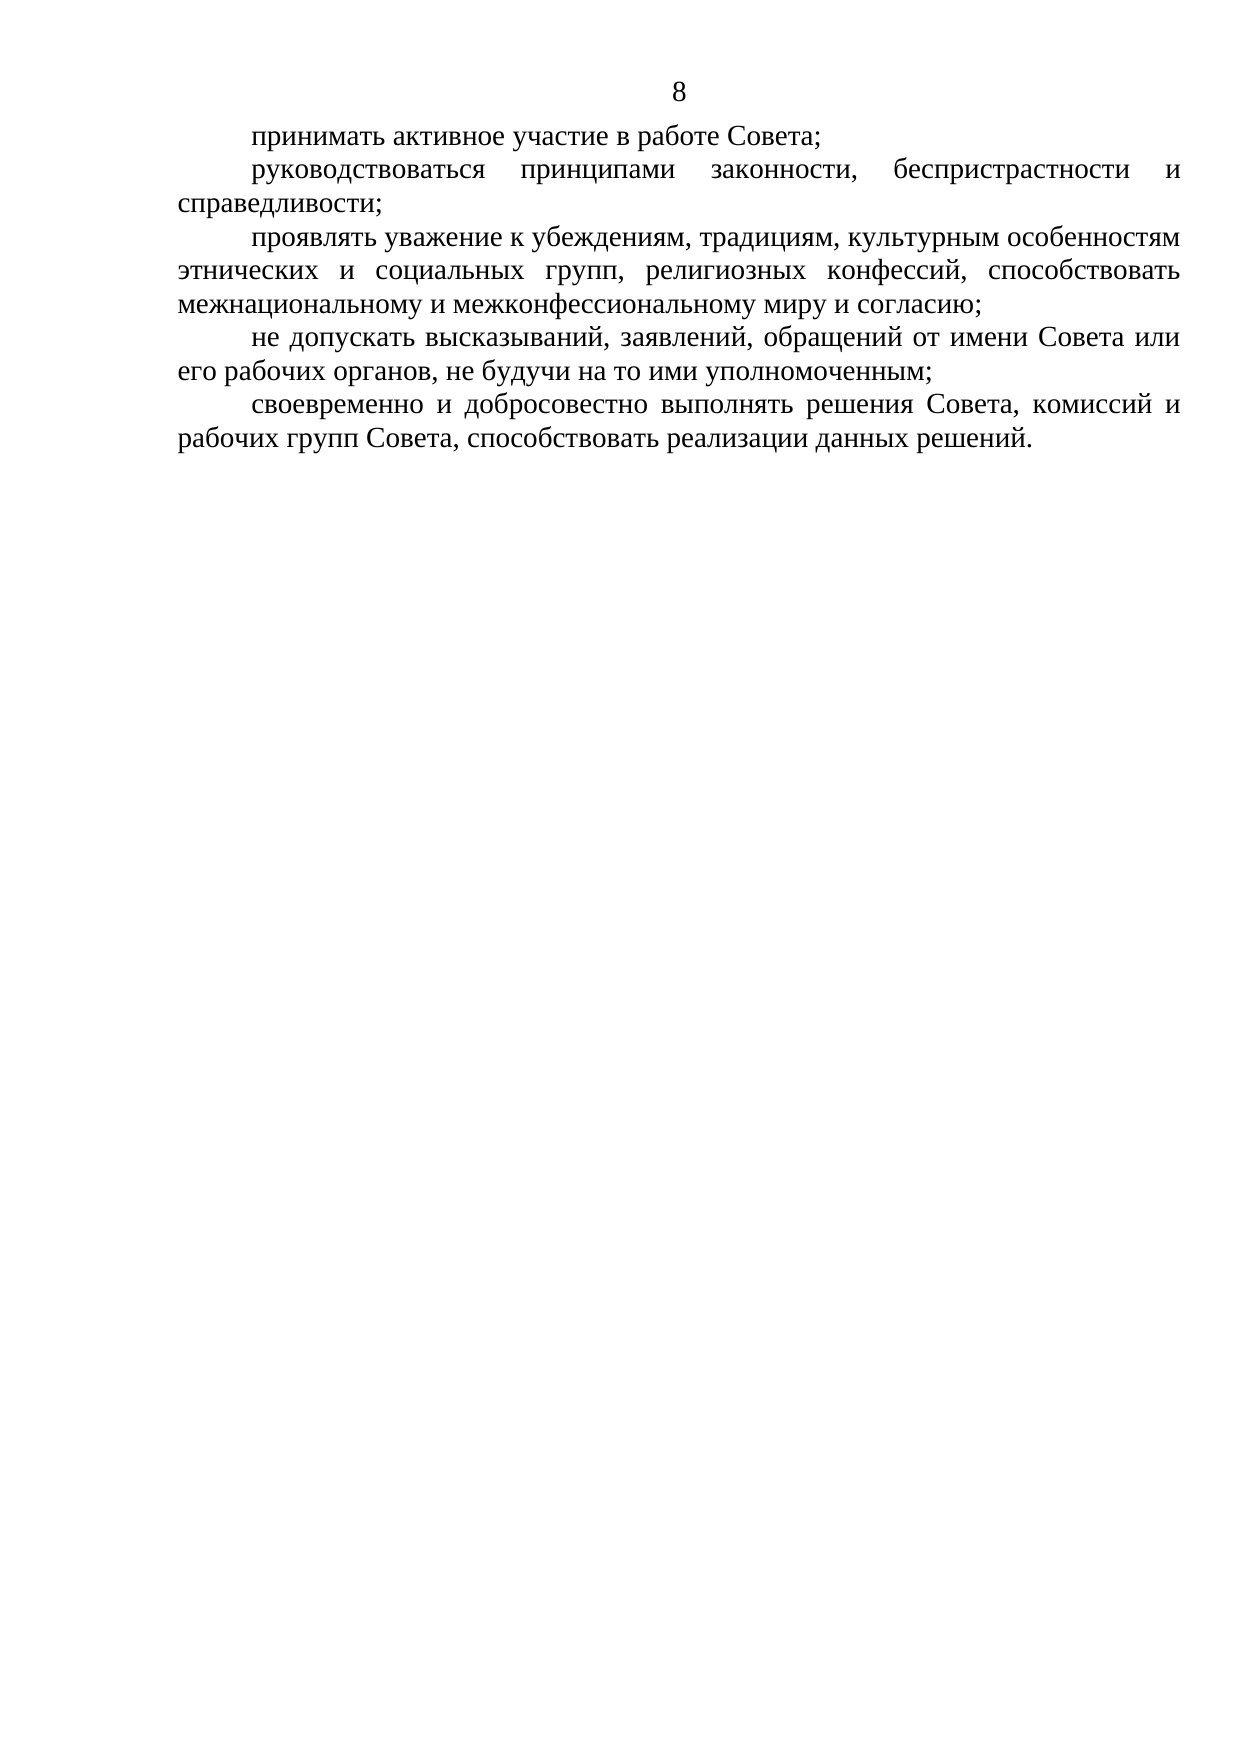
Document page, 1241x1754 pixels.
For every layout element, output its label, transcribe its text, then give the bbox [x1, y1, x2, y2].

text руководствоваться принципами законности, беспристрастности и справедливости; [177, 152, 1181, 219]
text принимать активное участие в работе Совета; [177, 118, 1181, 152]
text проявлять уважение к убеждениям, традициям, культурным особенностям этнических и социальных групп, религиозных конфессий, способствовать межнациональному и межконфессиональному миру и согласию; [177, 219, 1181, 319]
text не допускать высказываний, заявлений, обращений от имени Совета или его рабочих органов, не будучи на то ими уполномоченным; [177, 319, 1181, 386]
text своевременно и добросовестно выполнять решения Совета, комиссий и рабочих групп Совета, способствовать реализации данных решений. [177, 386, 1181, 453]
